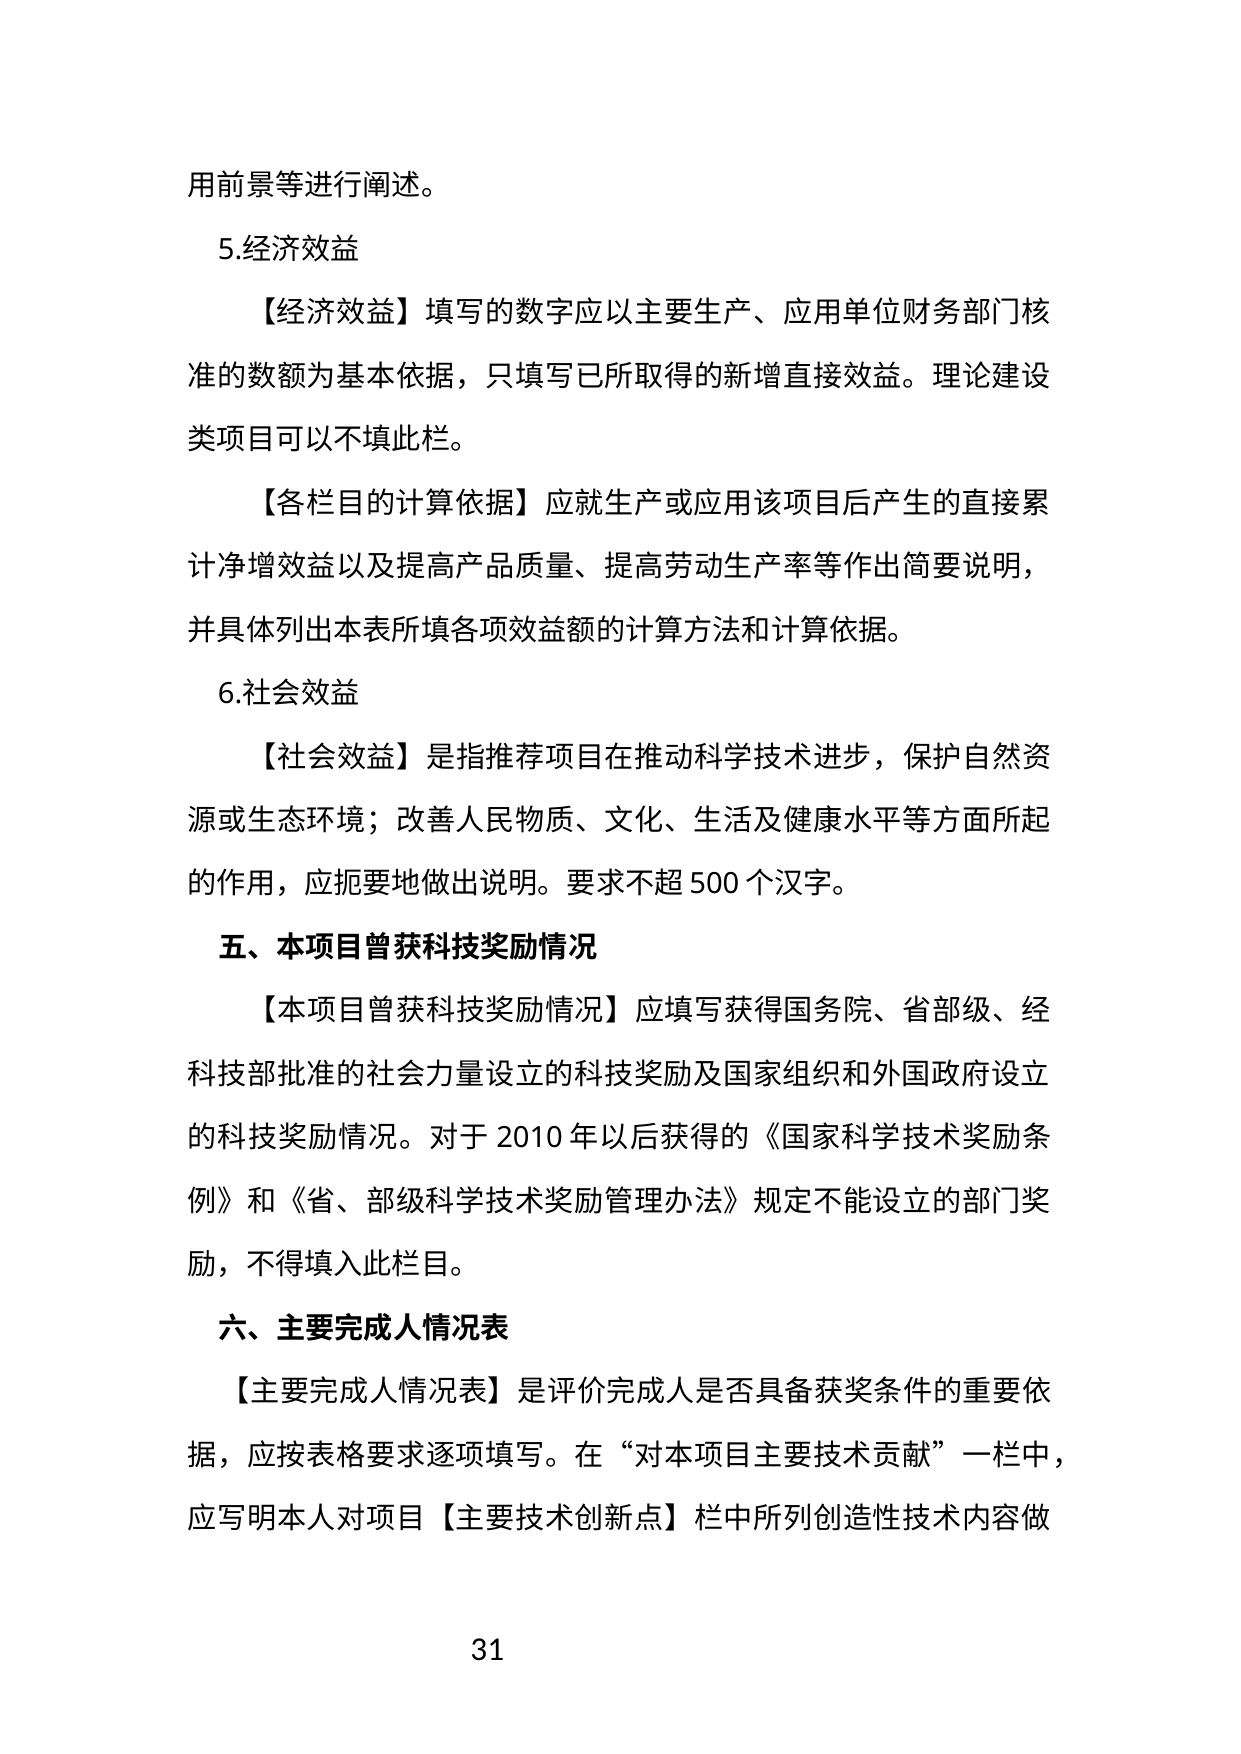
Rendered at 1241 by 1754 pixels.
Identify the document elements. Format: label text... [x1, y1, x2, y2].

text 5.经济效益 [187, 225, 1053, 268]
text 六、主要完成人情况表 [187, 1304, 1053, 1347]
text 【经济效益】填写的数字应以主要生产、应用单位财务部门核准的数额为基本依据，只填写已所取得的新增直接效益。理论建设类项目可以不填此栏。 [187, 289, 1053, 458]
text 【社会效益】是指推荐项目在推动科学技术进步，保护自然资源或生态环境；改善人民物质、文化、生活及健康水平等方面所起的作用，应扼要地做出说明。要求不超500个汉字。 [187, 733, 1053, 902]
text 【各栏目的计算依据】应就生产或应用该项目后产生的直接累计净增效益以及提高产品质量、提高劳动生产率等作出简要说明，并具体列出本表所填各项效益额的计算方法和计算依据。 [187, 479, 1053, 648]
text 6.社会效益 [187, 669, 1053, 712]
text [187, 162, 1053, 204]
text 五、本项目曾获科技奖励情况 [187, 923, 1053, 966]
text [187, 1368, 1053, 1537]
text 【本项目曾获科技奖励情况】应填写获得国务院、省部级、经科技部批准的社会力量设立的科技奖励及国家组织和外国政府设立的科技奖励情况。对于2010年以后获得的《国家科学技术奖励条例》和《省、部级科学技术奖励管理办法》规定不能设立的部门奖励，不得填入此栏目。 [187, 987, 1053, 1283]
